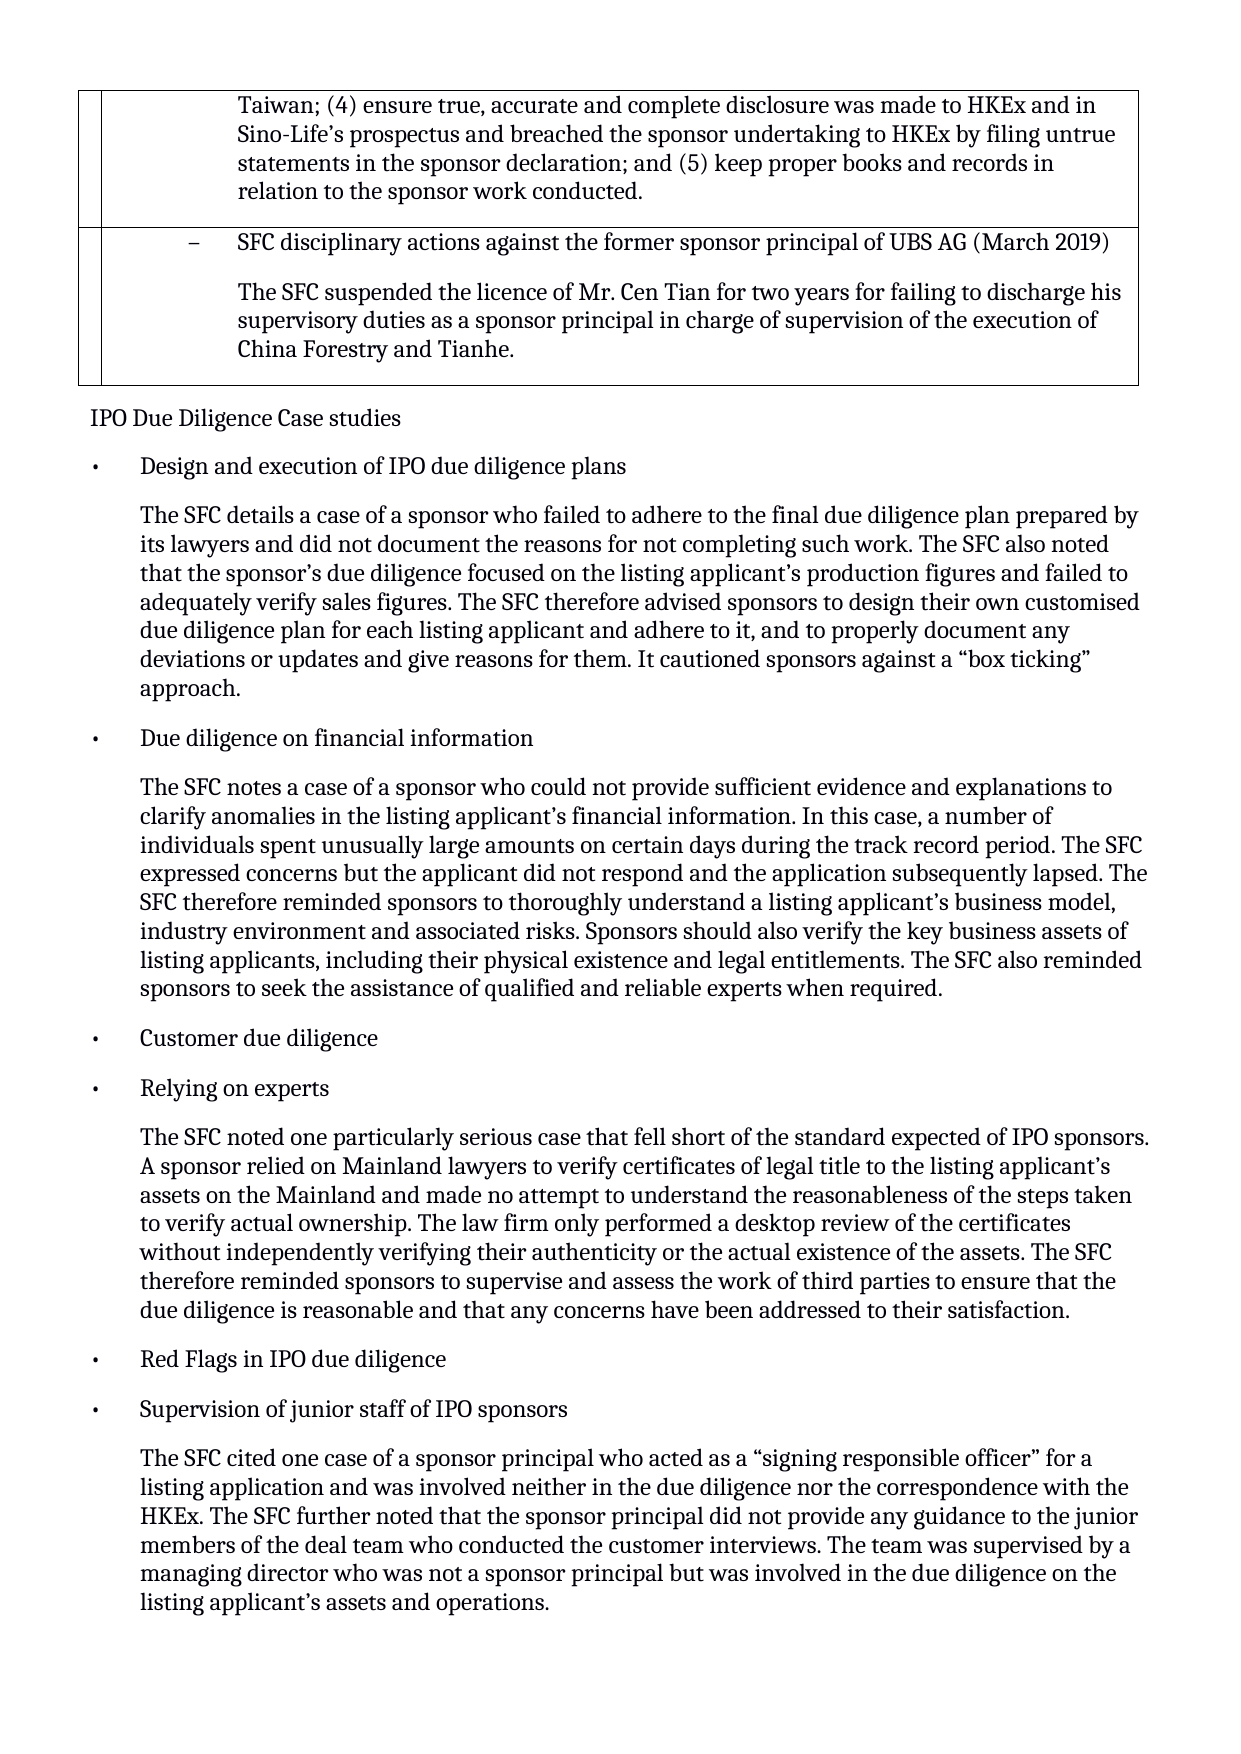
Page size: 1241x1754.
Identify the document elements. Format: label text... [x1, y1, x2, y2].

list Relying on experts [90, 1073, 1150, 1102]
list Red Flags in IPO due diligence [90, 1345, 1150, 1374]
table_cell [79, 228, 101, 384]
list The SFC noted one particularly serious case that fell short of the standard expected of IPO sponsors. A sponsor relied on Mainland lawyers to verify certificates of legal title to the listing applicant’s assets on the Mainland and made no attempt to understand the reasonableness of the steps taken to verify actual ownership. The law firm only performed a desktop review of the certificates without independently verifying their authenticity or the actual existence of the assets. The SFC therefore reminded sponsors to supervise and assess the work of third parties to ensure that the due diligence is reasonable and that any concerns have been addressed to their satisfaction. [90, 1123, 1150, 1324]
text IPO Due Diligence Case studies [90, 404, 1150, 433]
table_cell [102, 91, 1138, 227]
list The SFC cited one case of a sponsor principal who acted as a “signing responsible officer” for a listing application and was involved neither in the due diligence nor the correspondence with the HKEx. The SFC further noted that the sponsor principal did not provide any guidance to the junior members of the deal team who conducted the customer interviews. The team was supervised by a managing director who was not a sponsor principal but was involved in the due diligence on the listing applicant’s assets and operations. [90, 1444, 1150, 1617]
list Customer due diligence [90, 1024, 1150, 1053]
table_cell [79, 91, 101, 227]
list The SFC notes a case of a sponsor who could not provide sufficient evidence and explanations to clarify anomalies in the listing applicant’s financial information. In this case, a number of individuals spent unusually large amounts on certain days during the track record period. The SFC expressed concerns but the applicant did not respond and the application subsequently lapsed. The SFC therefore reminded sponsors to thoroughly understand a listing applicant’s business model, industry environment and associated risks. Sponsors should also verify the key business assets of listing applicants, including their physical existence and legal entitlements. The SFC also reminded sponsors to seek the assistance of qualified and reliable experts when required. [90, 773, 1150, 1003]
list The SFC details a case of a sponsor who failed to adhere to the final due diligence plan prepared by its lawyers and did not document the reasons for not completing such work. The SFC also noted that the sponsor’s due diligence focused on the listing applicant’s production figures and failed to adequately verify sales figures. The SFC therefore advised sponsors to design their own customised due diligence plan for each listing applicant and adhere to it, and to properly document any deviations or updates and give reasons for them. It cautioned sponsors against a “box ticking” approach. [90, 501, 1150, 703]
list Supervision of junior staff of IPO sponsors [90, 1395, 1150, 1423]
list Design and execution of IPO due diligence plans [90, 452, 1150, 481]
table_cell SFC disciplinary actions against the former sponsor principal of UBS AG (March 2019) The SFC suspended the licence of Mr. Cen Tian for two years for failing to discharge his supervisory duties as a sponsor principal in charge of supervision of the execution of China Forestry and Tianhe. [102, 228, 1138, 384]
list Due diligence on financial information [90, 723, 1150, 752]
